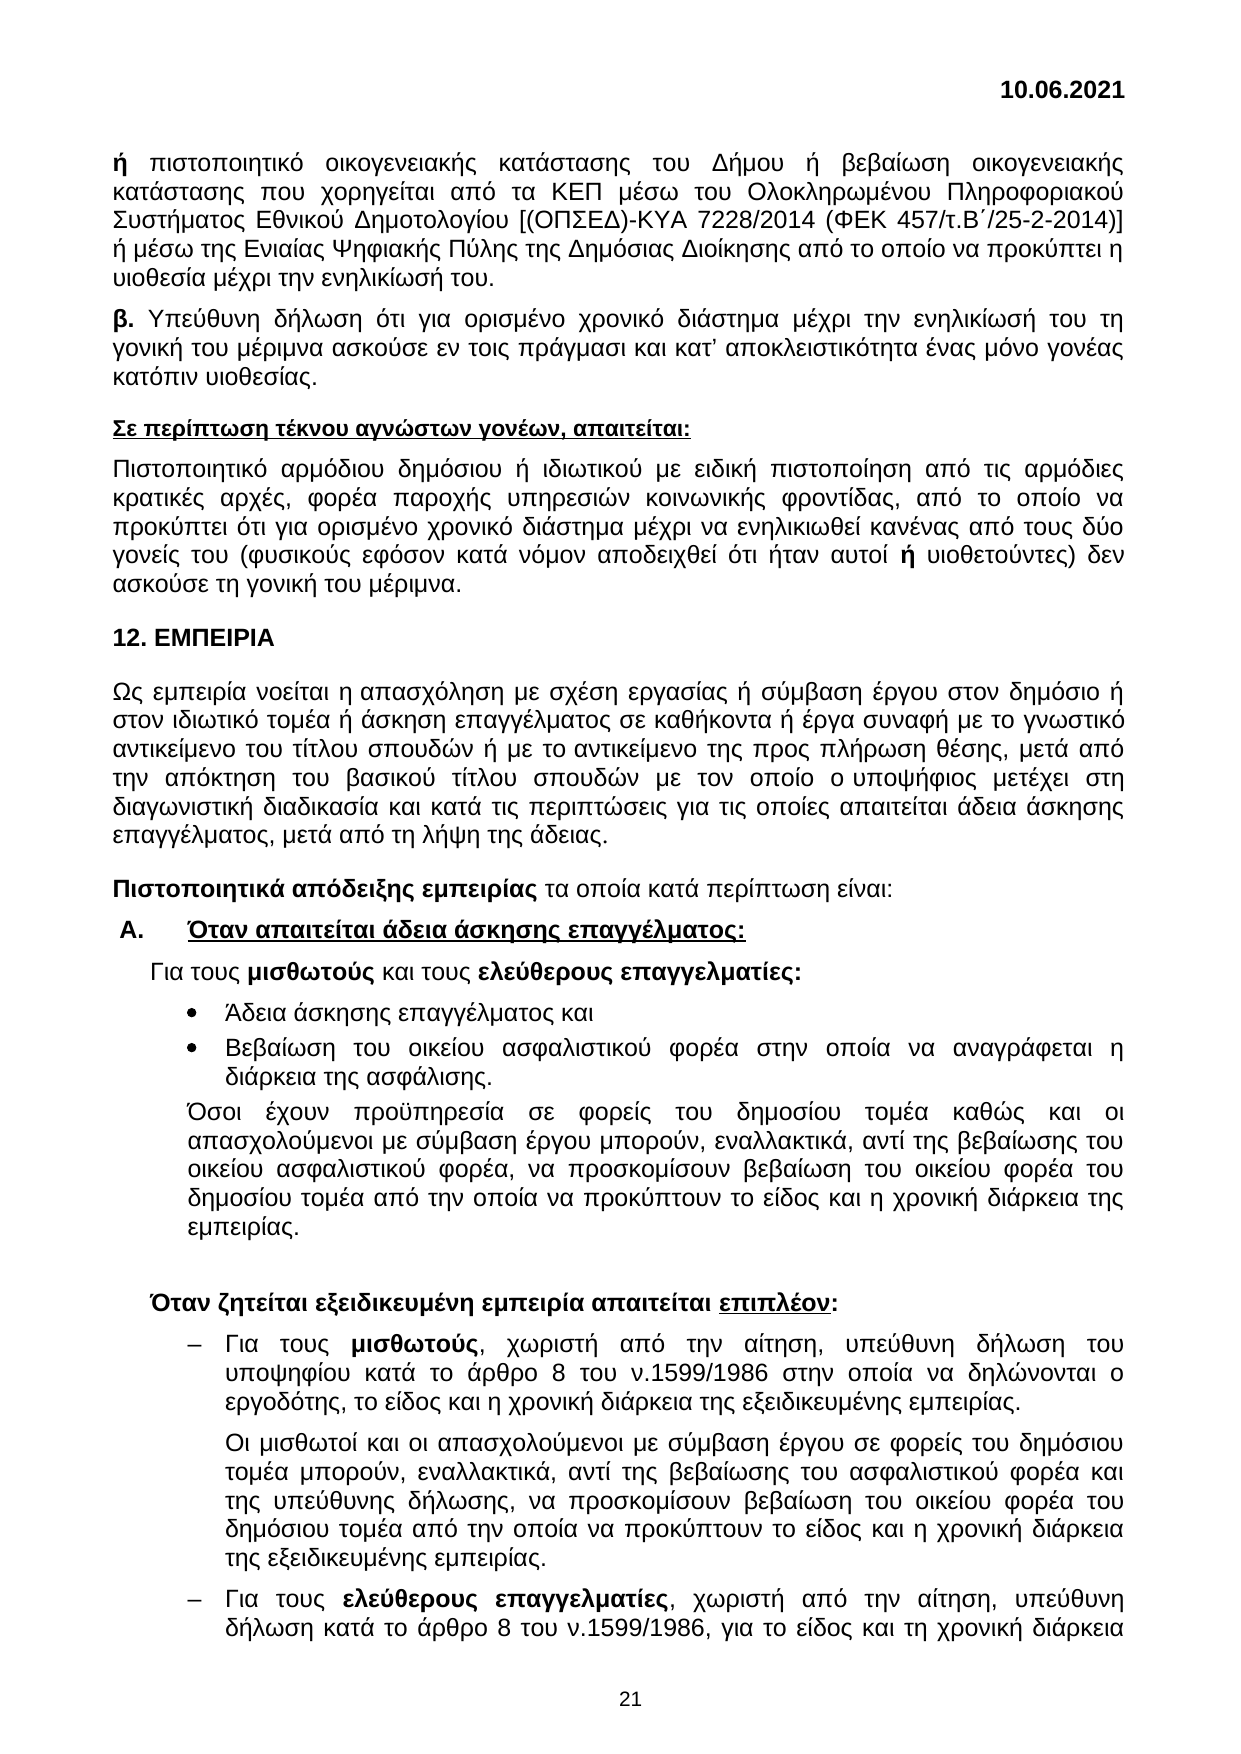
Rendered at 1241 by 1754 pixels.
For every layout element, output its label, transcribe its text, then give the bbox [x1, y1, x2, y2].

text Βεβαίωση του οικείου ασφαλιστικού φορέα στην οποία να αναγράφεται η διάρκεια της ασφάλισης. [187, 1033, 1125, 1091]
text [187, 1584, 1125, 1642]
text Πιστοποιητικό αρμόδιου δημόσιου ή ιδιωτικού με ειδική πιστοποίηση από τις αρμόδιες κρατικές αρχές, φορέα παροχής υπηρεσιών κοινωνικής φροντίδας, από το οποίο να προκύπτει ότι για ορισμένο χρονικό διάστημα μέχρι να ενηλικιωθεί κανένας από τους δύο γονείς του (φυσικούς εφόσον κατά νόμον αποδειχθεί ότι ήταν αυτοί ή υιοθετούντες) δεν ασκούσε τη γονική του μέριμνα. [112, 454, 1125, 598]
text Α. Όταν απαιτείται άδεια άσκησης επαγγέλματος: [112, 915, 1125, 944]
text β. Υπεύθυνη δήλωση ότι για ορισμένο χρονικό διάστημα μέχρι την ενηλικίωσή του τη γονική του μέριμνα ασκούσε εν τοις πράγμασι και κατ’ αποκλειστικότητα ένας μόνο γονέας κατόπιν υιοθεσίας. [112, 304, 1125, 390]
text Σε περίπτωση τέκνου αγνώστων γονέων, απαιτείται: [112, 415, 1125, 442]
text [112, 148, 1125, 291]
text Άδεια άσκησης επαγγέλματος και [187, 998, 1125, 1027]
text Ως εμπειρία νοείται η απασχόληση με σχέση εργασίας ή σύμβαση έργου στον δημόσιο ή στον ιδιωτικό τομέα ή άσκηση επαγγέλματος σε καθήκοντα ή έργα συναφή με το γνωστικό αντικείμενο του τίτλου σπουδών ή με το αντικείμενο της προς πλήρωση θέσης, μετά από την απόκτηση του βασικού τίτλου σπουδών με τον οποίο ο υποψήφιος μετέχει στη διαγωνιστική διαδικασία και κατά τις περιπτώσεις για τις οποίες απαιτείται άδεια άσκησης επαγγέλματος, μετά από τη λήψη της άδειας. [112, 677, 1125, 849]
text Όσοι έχουν προϋπηρεσία σε φορείς του δημοσίου τομέα καθώς και οι απασχολούμενοι με σύμβαση έργου μπορούν, εναλλακτικά, αντί της βεβαίωσης του οικείου ασφαλιστικού φορέα, να προσκομίσουν βεβαίωση του οικείου φορέα του δημοσίου τομέα από την οποία να προκύπτουν το είδος και η χρονική διάρκεια της εμπειρίας. [187, 1097, 1125, 1241]
text Όταν ζητείται εξειδικευμένη εμπειρία απαιτείται επιπλέον: [112, 1288, 1125, 1317]
text Πιστοποιητικά απόδειξης εμπειρίας τα οποία κατά περίπτωση είναι: [112, 874, 1125, 903]
text – Για τους μισθωτούς, χωριστή από την αίτηση, υπεύθυνη δήλωση του υποψηφίου κατά το άρθρο 8 του ν.1599/1986 στην οποία να δηλώνονται ο εργοδότης, το είδος και η χρονική διάρκεια της εξειδικευμένης εμπειρίας. [187, 1329, 1125, 1416]
text Οι μισθωτοί και οι απασχολούμενοι με σύμβαση έργου σε φορείς του δημόσιου τομέα μπορούν, εναλλακτικά, αντί της βεβαίωσης του ασφαλιστικού φορέα και της υπεύθυνης δήλωσης, να προσκομίσουν βεβαίωση του οικείου φορέα του δημόσιου τομέα από την οποία να προκύπτουν το είδος και η χρονική διάρκεια της εξειδικευμένης εμπειρίας. [225, 1428, 1125, 1572]
text Για τους μισθωτούς και τους ελεύθερους επαγγελματίες: [112, 957, 1125, 985]
text 12. ΕΜΠΕΙΡΙΑ [112, 623, 1125, 652]
